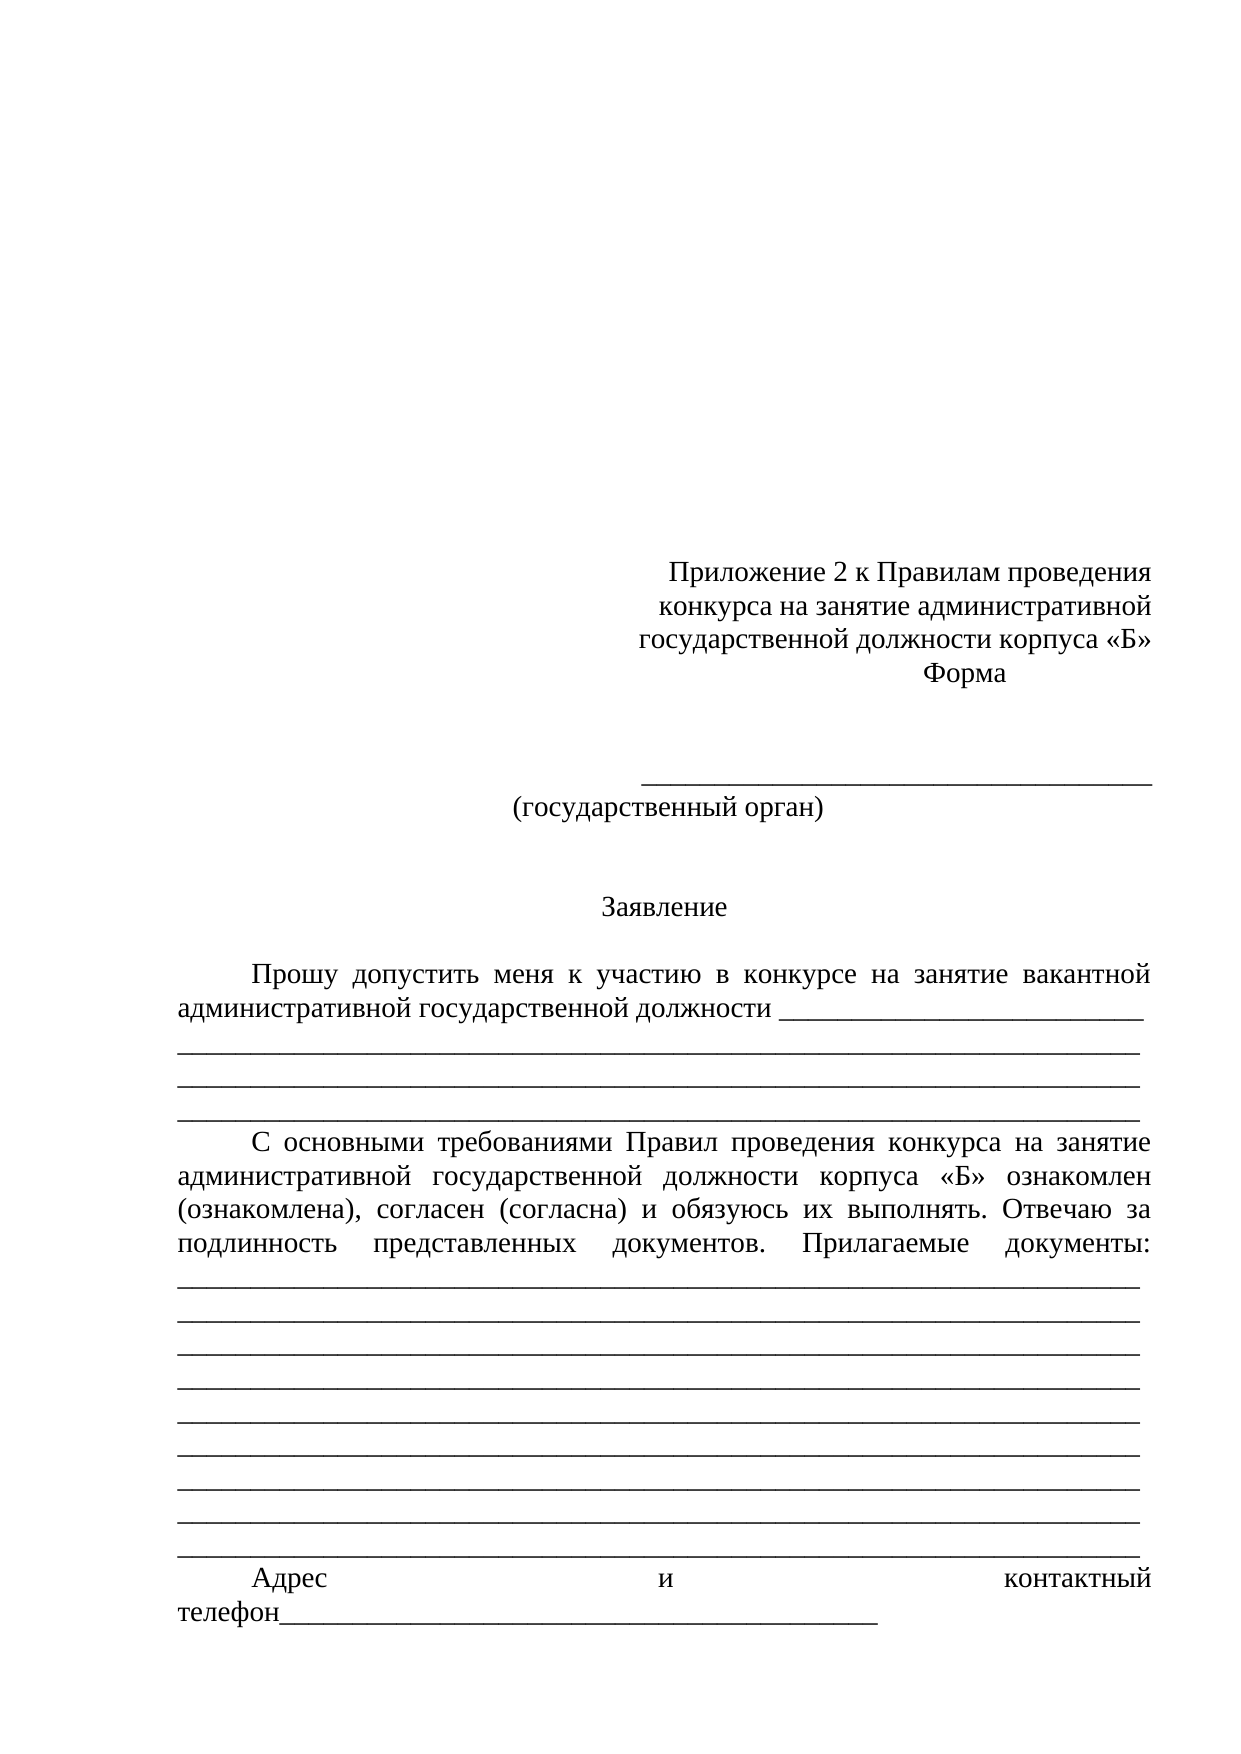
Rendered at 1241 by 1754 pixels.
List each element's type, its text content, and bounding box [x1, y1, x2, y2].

text ___________________________________ [177, 755, 1152, 789]
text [177, 1560, 1152, 1627]
text ______________________________________________________________________________________________________________________________________________________________________________________________________ [177, 1024, 1152, 1124]
text Форма [177, 655, 1152, 688]
text государственной должности корпуса «Б» [177, 621, 1152, 655]
text Прошу допустить меня к участию в конкурсе на занятие вакантной административной государственной должности _________________________ [177, 957, 1152, 1024]
text (государственный орган) [177, 789, 1152, 822]
text Приложение 2 к Правилам проведения [177, 554, 1152, 588]
text Заявление [177, 889, 1152, 923]
text С основными требованиями Правил проведения конкурса на занятие административной государственной должности корпуса «Б» ознакомлен (ознакомлена), согласен (согласна) и обязуюсь их выполнять. Отвечаю за подлинность представленных документов. Прилагаемые документы: ______________________________________________________________________________________________________________________________________________________________________________________________________________________________________________________________________________________________________________________________________________________________________________________________________________________________________________________________________________ ____________________________________________________________________________________________________________________________________ [177, 1124, 1152, 1560]
text конкурса на занятие административной [177, 588, 1152, 621]
